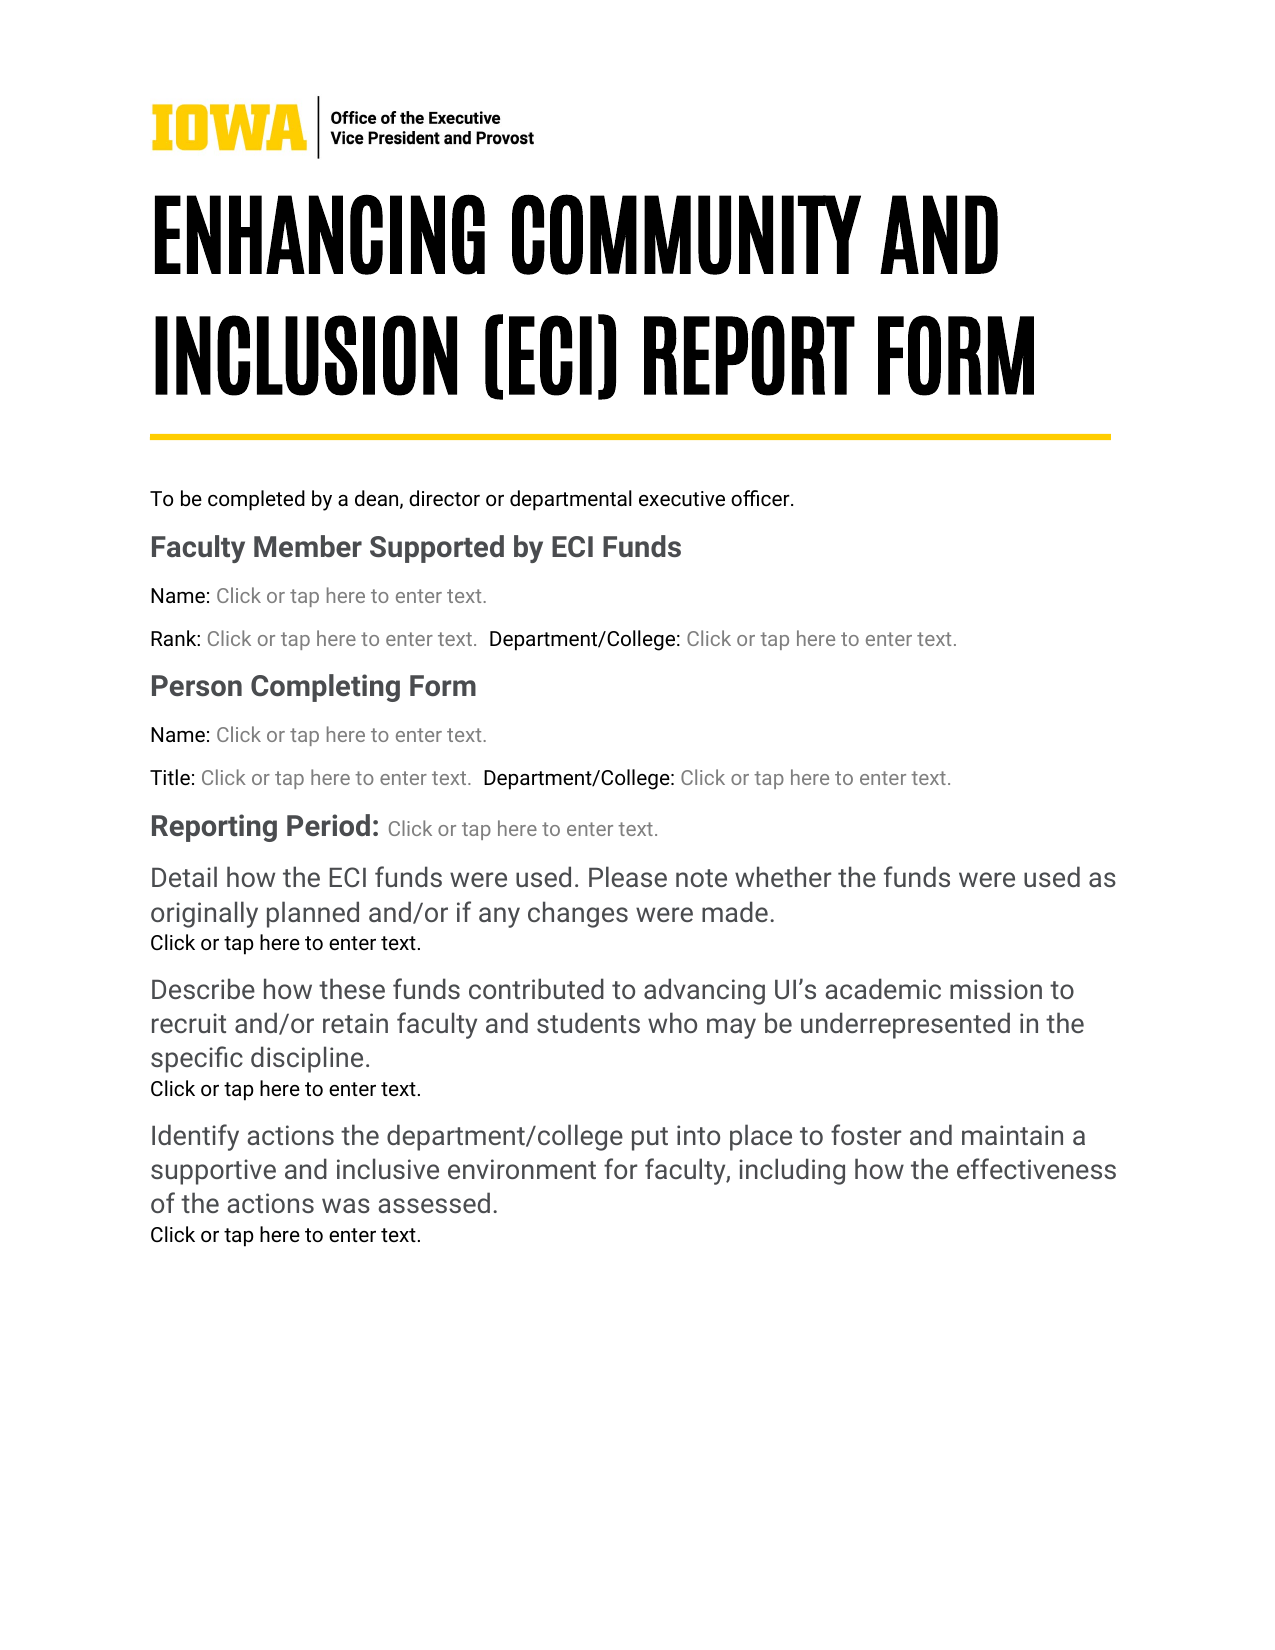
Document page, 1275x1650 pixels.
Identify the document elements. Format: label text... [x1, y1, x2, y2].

picture [150, 75, 579, 176]
subtitle Identify actions the department/college put into place to foster and maintain a supportive and inclusive environment for faculty, including how the effectiveness of the actions was assessed. [150, 1120, 1125, 1220]
subtitle Detail how the ECI funds were used. Please note whether the funds were used as originally planned and/or if any changes were made. [150, 863, 1125, 929]
title ENHANCING COMMUNITY AND INCLUSION (ECI) REPORT Form [150, 176, 1125, 417]
text To be completed by a dean, director or departmental executive officer. [150, 487, 1125, 512]
subtitle Reporting Period: [150, 809, 1125, 843]
text Rank: Department/College: [150, 627, 1125, 651]
text Title: Department/College: [150, 766, 1125, 791]
subtitle Describe how these funds contributed to advancing UI’s academic mission to recruit and/or retain faculty and students who may be underrepresented in the specific discipline. [150, 974, 1125, 1074]
subtitle Faculty Member Supported by ECI Funds [150, 530, 1125, 564]
text Name: [150, 584, 1125, 608]
text Name: [150, 723, 1125, 748]
subtitle Person Completing Form [150, 670, 1125, 704]
